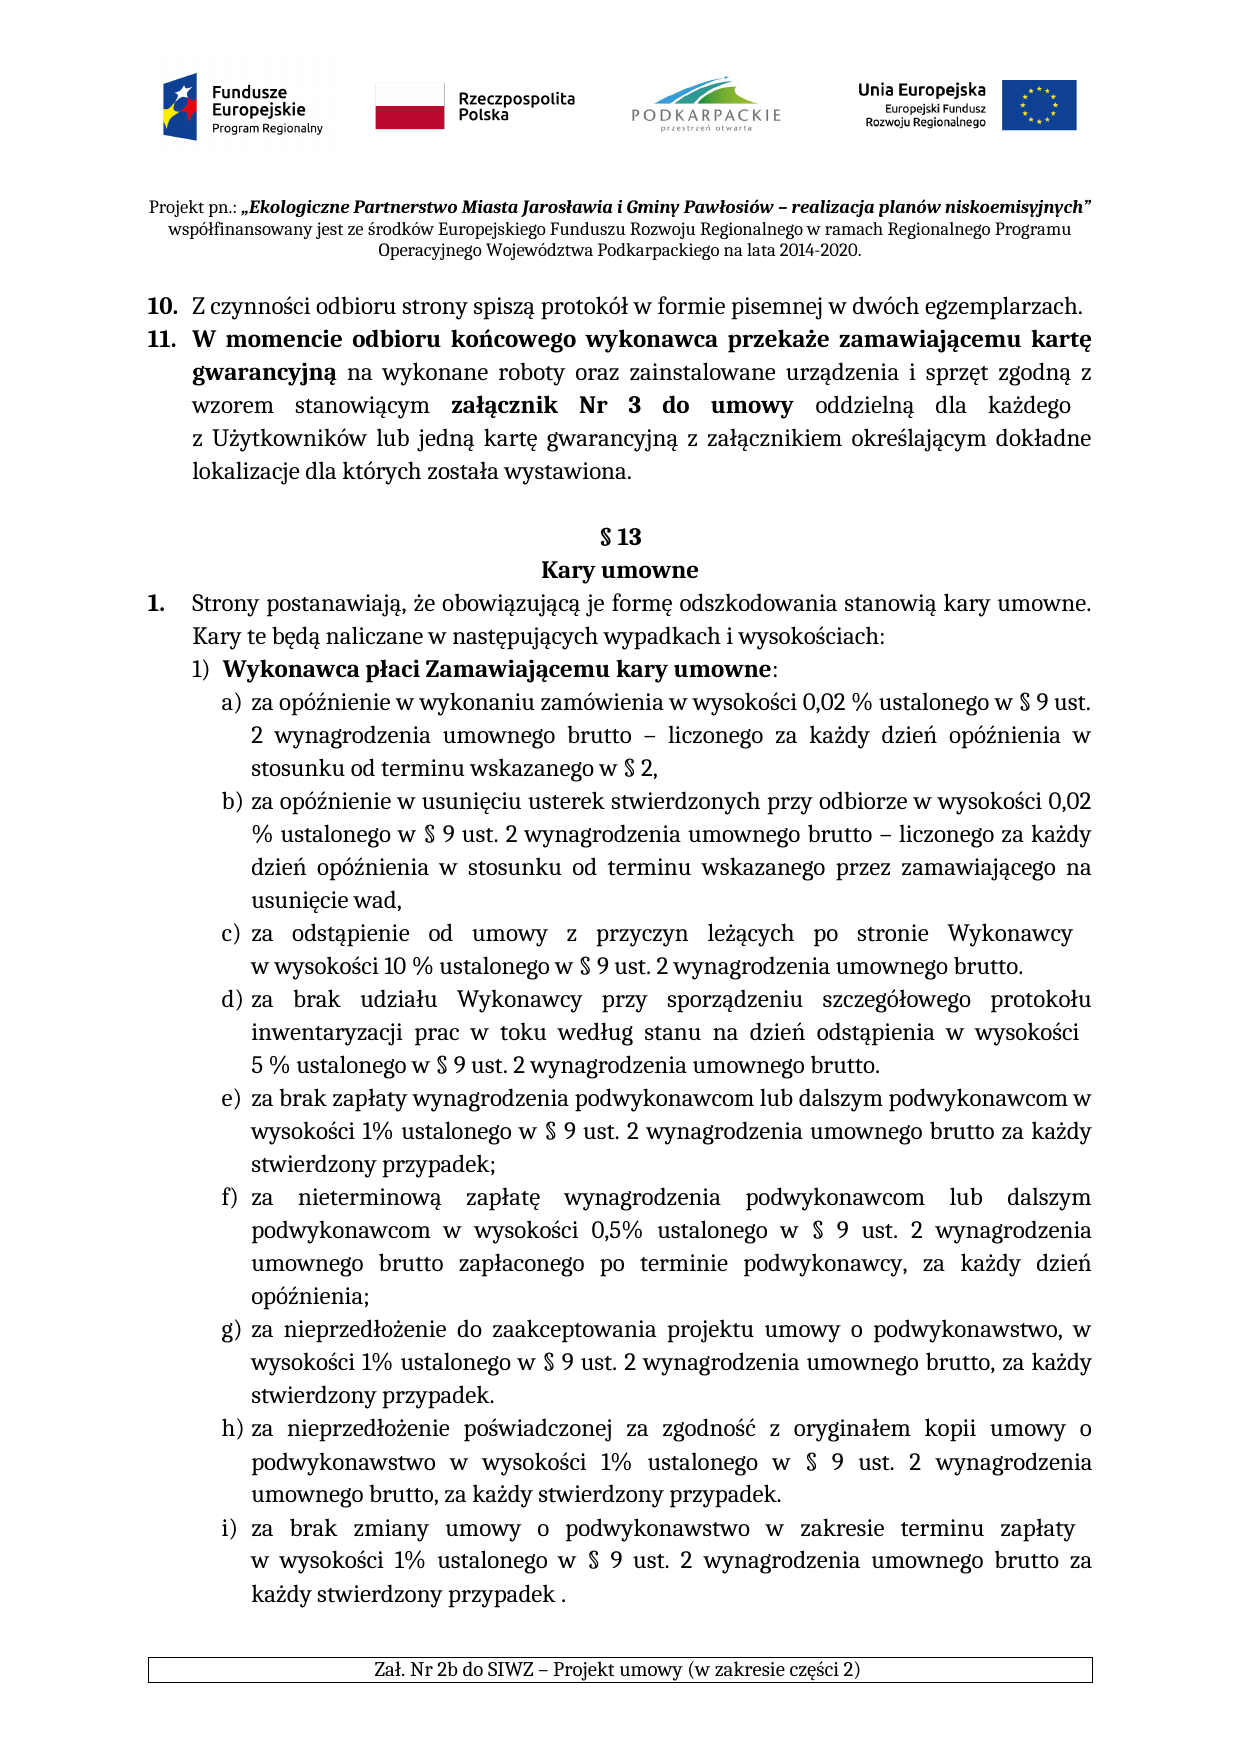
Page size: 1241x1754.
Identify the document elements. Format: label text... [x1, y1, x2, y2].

list za nieterminową zapłatę wynagrodzenia podwykonawcom lub dalszym podwykonawcom w wysokości 0,5% ustalonego w § 9 ust. 2 wynagrodzenia umownego brutto zapłaconego po terminie podwykonawcy, za każdy dzień opóźnienia; [221, 1183, 1093, 1311]
list za opóźnienie w wykonaniu zamówienia w wysokości 0,02 % ustalonego w § 9 ust. 2 wynagrodzenia umownego brutto – liczonego za każdy dzień opóźnienia w stosunku od terminu wskazanego w § 2, [221, 688, 1093, 783]
list za brak udziału Wykonawcy przy sporządzeniu szczegółowego protokołu inwentaryzacji prac w toku według stanu na dzień odstąpienia w wysokości 5 % ustalonego w § 9 ust. 2 wynagrodzenia umownego brutto. [221, 985, 1093, 1080]
text § 13 [148, 523, 1093, 552]
picture [147, 56, 339, 157]
text Kary umowne [148, 556, 1093, 584]
picture [612, 56, 800, 152]
list Strony postanawiają, że obowiązującą je formę odszkodowania stanowią kary umowne. Kary te będą naliczane w następujących wypadkach i wysokościach: [148, 589, 1093, 651]
list W momencie odbioru końcowego wykonawca przekaże zamawiającemu kartę gwarancyjną na wykonane roboty oraz zainstalowane urządzenia i sprzęt zgodną z wzorem stanowiącym załącznik Nr 3 do umowy oddzielną dla każdego z Użytkowników lub jedną kartę gwarancyjną z załącznikiem określającym dokładne lokalizacje dla których została wystawiona. [148, 325, 1093, 486]
picture [842, 62, 1094, 147]
list za odstąpienie od umowy z przyczyn leżących po stronie Wykonawcy w wysokości 10 % ustalonego w § 9 ust. 2 wynagrodzenia umownego brutto. [221, 919, 1093, 981]
list za brak zapłaty wynagrodzenia podwykonawcom lub dalszym podwykonawcom w wysokości 1% ustalonego w § 9 ust. 2 wynagrodzenia umownego brutto za każdy stwierdzony przypadek; [221, 1084, 1093, 1179]
list za nieprzedłożenie do zaakceptowania projektu umowy o podwykonawstwo, w wysokości 1% ustalonego w § 9 ust. 2 wynagrodzenia umownego brutto, za każdy stwierdzony przypadek. [221, 1315, 1093, 1410]
list Z czynności odbioru strony spiszą protokół w formie pisemnej w dwóch egzemplarzach. [148, 292, 1093, 320]
list za brak zmiany umowy o podwykonawstwo w zakresie terminu zapłaty w wysokości 1% ustalonego w § 9 ust. 2 wynagrodzenia umownego brutto za każdy stwierdzony przypadek . [221, 1513, 1093, 1608]
list Wykonawca płaci Zamawiającemu kary umowne: [192, 655, 1093, 684]
list za nieprzedłożenie poświadczonej za zgodność z oryginałem kopii umowy o podwykonawstwo w wysokości 1% ustalonego w § 9 ust. 2 wynagrodzenia umownego brutto, za każdy stwierdzony przypadek. [221, 1414, 1093, 1509]
list za opóźnienie w usunięciu usterek stwierdzonych przy odbiorze w wysokości 0,02 % ustalonego w § 9 ust. 2 wynagrodzenia umownego brutto – liczonego za każdy dzień opóźnienia w stosunku od terminu wskazanego przez zamawiającego na usunięcie wad, [221, 787, 1093, 915]
picture [360, 67, 590, 145]
